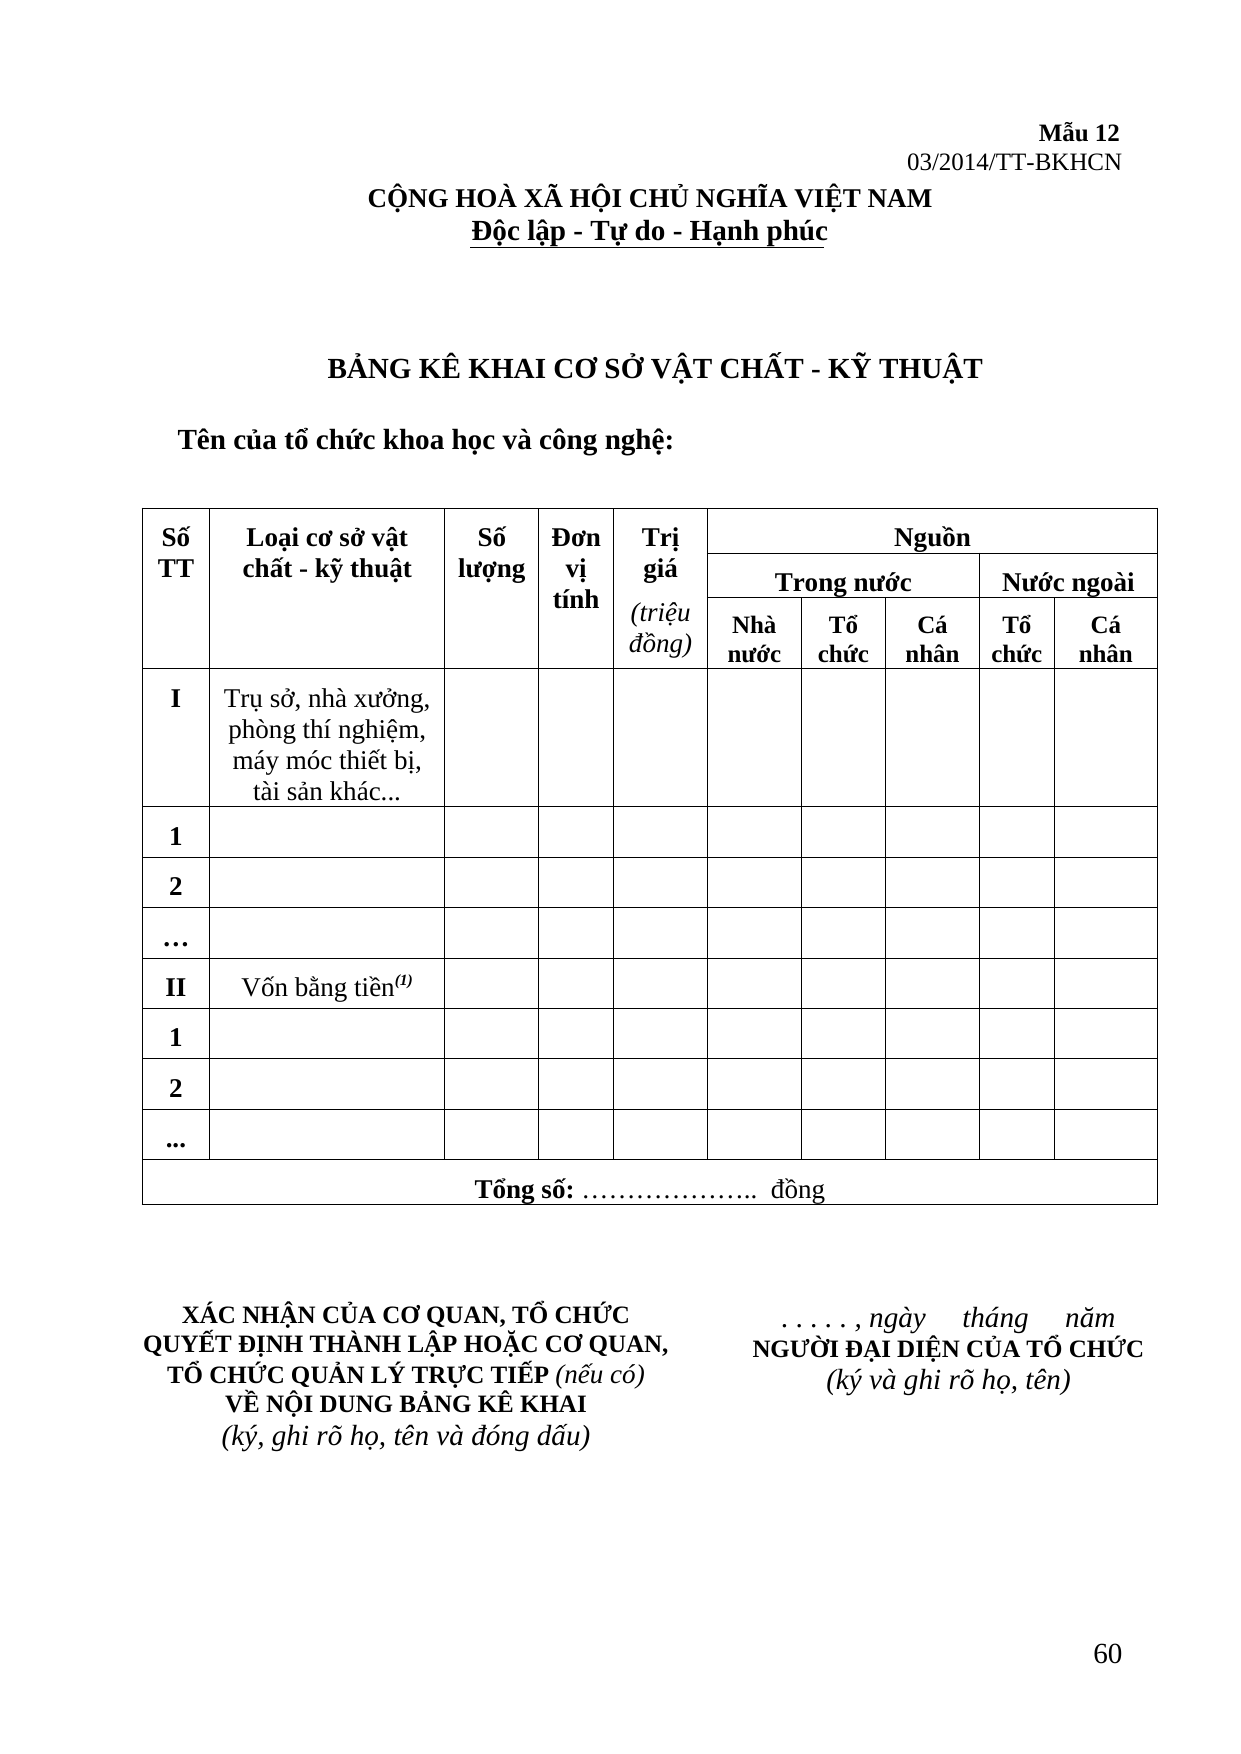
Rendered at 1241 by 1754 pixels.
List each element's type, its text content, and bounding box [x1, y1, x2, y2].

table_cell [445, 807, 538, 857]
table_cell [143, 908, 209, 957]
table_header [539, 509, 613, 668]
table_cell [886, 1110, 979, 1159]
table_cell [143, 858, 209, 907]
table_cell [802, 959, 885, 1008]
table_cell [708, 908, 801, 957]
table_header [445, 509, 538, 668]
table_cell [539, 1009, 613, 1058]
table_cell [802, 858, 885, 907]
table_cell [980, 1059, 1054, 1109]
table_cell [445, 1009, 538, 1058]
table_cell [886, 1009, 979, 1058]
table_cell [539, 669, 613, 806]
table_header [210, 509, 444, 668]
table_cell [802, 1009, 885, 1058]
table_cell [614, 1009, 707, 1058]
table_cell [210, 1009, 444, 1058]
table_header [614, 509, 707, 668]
text Tên của tổ chức khoa học và công nghệ: [177, 422, 1122, 456]
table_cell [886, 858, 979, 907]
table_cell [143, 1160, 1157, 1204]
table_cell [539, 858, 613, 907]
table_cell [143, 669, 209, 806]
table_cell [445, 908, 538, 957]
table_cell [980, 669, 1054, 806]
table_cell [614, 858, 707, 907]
text Mẫu 12 [177, 118, 1120, 147]
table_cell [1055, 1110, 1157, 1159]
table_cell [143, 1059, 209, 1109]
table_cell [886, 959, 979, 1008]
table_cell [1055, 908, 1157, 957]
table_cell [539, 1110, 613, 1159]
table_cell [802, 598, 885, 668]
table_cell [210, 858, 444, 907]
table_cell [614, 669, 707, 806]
text CỘNG HOÀ XÃ HỘI CHỦ NGHĨA VIỆT [177, 182, 1122, 213]
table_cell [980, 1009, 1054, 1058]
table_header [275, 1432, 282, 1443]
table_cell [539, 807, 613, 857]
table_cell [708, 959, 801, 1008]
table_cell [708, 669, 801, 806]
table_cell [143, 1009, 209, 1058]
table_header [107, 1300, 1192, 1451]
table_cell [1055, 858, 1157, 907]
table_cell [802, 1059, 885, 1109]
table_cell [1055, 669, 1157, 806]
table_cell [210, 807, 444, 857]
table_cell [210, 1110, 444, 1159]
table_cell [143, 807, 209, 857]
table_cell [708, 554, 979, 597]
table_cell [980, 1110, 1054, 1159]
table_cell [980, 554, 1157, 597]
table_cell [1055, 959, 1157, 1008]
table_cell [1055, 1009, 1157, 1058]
text Độc lập - Tự do - Hạnh phúc [177, 213, 1122, 247]
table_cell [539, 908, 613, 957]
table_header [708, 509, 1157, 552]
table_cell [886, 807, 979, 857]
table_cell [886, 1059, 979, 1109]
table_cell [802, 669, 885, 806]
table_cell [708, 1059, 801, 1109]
text BẢNG KÊ KHAI CƠ SỞ VẬT CHẤT - KỸ THUẬT [177, 351, 1122, 384]
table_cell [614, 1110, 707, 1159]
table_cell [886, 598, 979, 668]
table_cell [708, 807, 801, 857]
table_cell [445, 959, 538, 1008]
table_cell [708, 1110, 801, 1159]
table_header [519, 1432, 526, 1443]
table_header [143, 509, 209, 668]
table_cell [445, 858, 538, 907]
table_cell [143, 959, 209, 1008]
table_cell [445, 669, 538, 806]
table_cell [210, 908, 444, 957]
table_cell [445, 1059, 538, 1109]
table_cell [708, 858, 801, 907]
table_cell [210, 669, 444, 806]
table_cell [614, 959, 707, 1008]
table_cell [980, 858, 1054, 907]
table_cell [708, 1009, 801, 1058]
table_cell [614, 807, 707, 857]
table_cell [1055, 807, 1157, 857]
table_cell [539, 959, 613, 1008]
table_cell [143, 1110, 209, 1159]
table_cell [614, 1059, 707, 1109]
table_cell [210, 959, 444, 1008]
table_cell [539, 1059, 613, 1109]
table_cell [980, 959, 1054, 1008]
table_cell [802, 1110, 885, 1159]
text 03/2014/TT-BKHCN [177, 147, 1122, 176]
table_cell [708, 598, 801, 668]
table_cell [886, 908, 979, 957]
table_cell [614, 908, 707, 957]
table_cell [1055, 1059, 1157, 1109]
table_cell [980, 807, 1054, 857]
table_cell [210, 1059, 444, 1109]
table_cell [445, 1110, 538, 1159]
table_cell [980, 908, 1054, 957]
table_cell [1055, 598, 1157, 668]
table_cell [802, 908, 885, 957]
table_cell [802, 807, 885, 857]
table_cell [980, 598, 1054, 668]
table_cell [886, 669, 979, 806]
